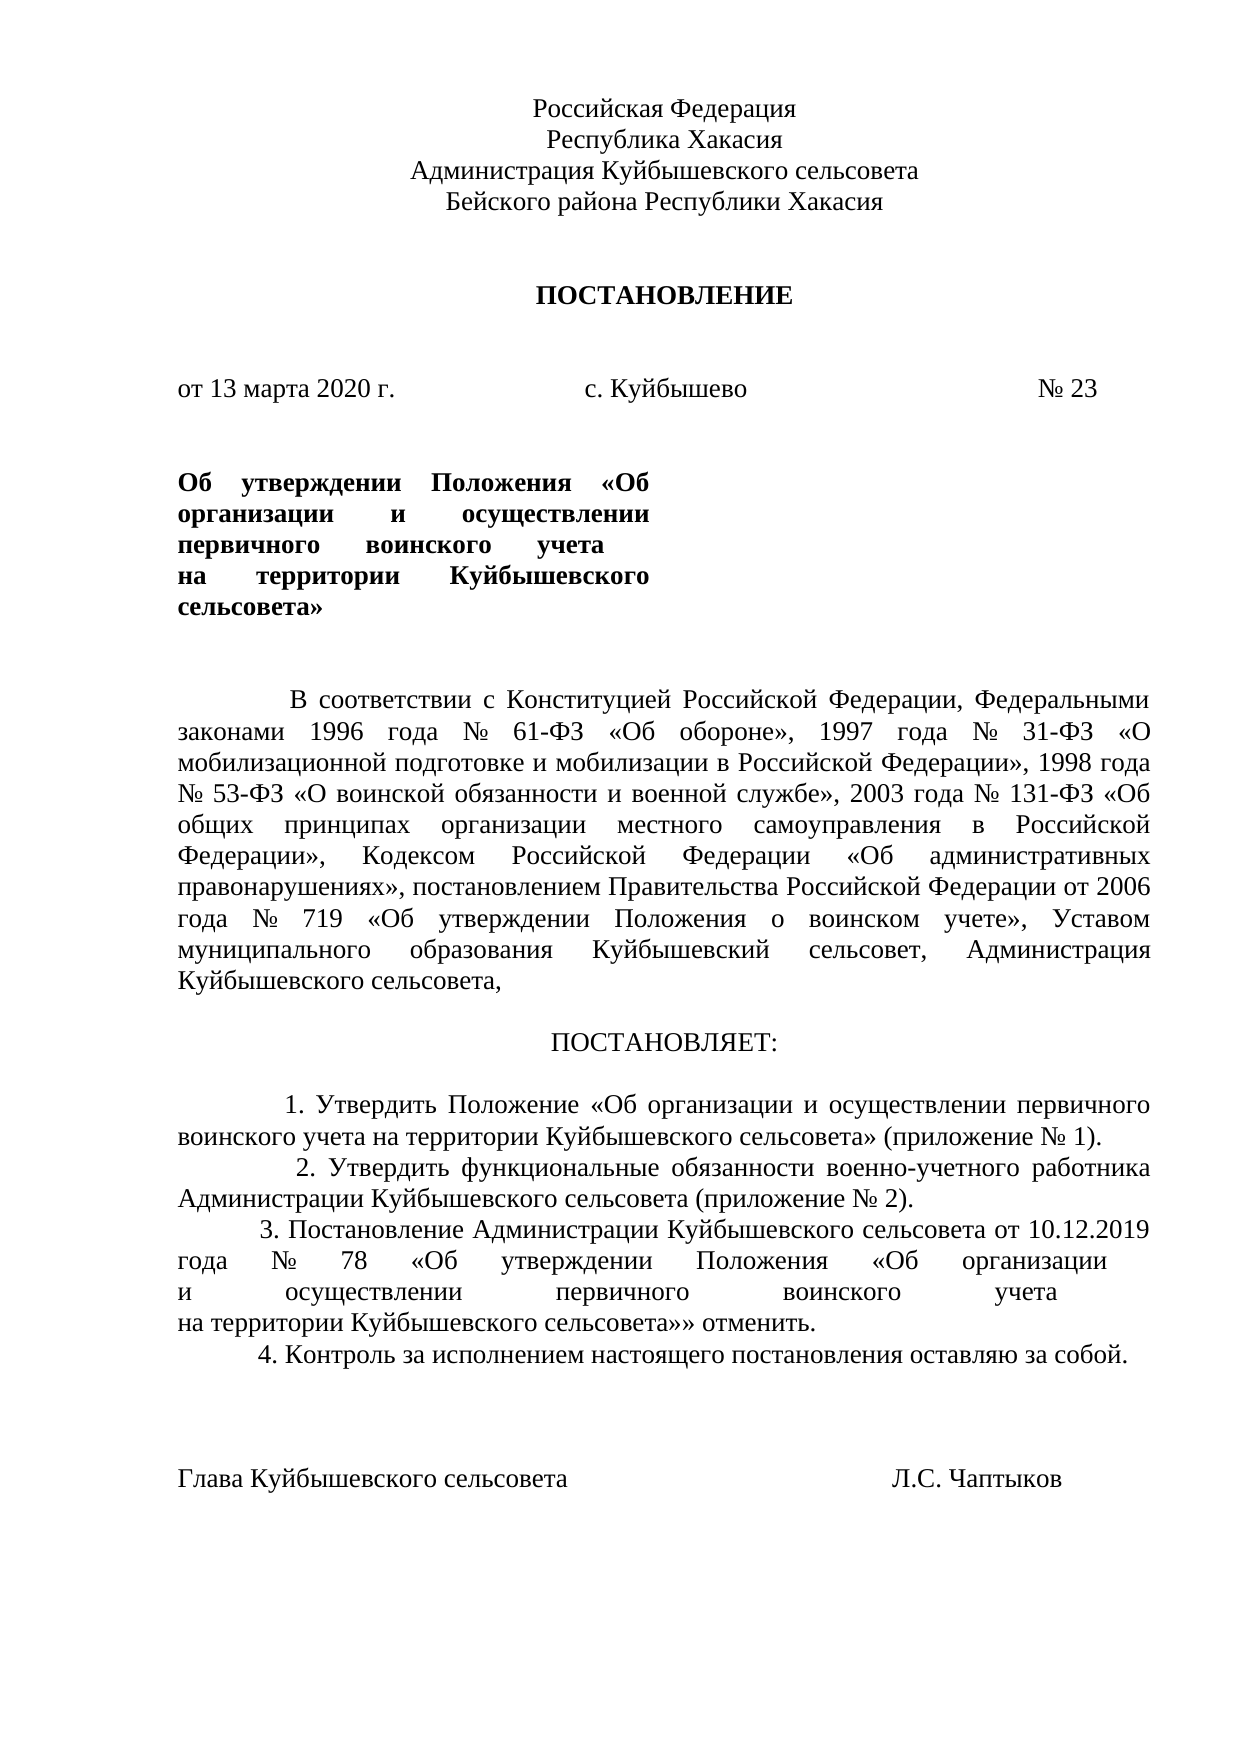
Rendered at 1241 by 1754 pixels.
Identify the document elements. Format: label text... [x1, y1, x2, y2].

text Российская Федерация [177, 92, 1152, 123]
text Администрация Куйбышевского сельсовета [177, 154, 1152, 185]
text В соответствии с Конституцией Российской Федерации, Федеральными законами 1996 года № 61-ФЗ «Об обороне», 1997 года № 31-ФЗ «О мобилизационной подготовке и мобилизации в Российской Федерации», 1998 года № 53-ФЗ «О воинской обязанности и военной службе», 2003 года № 131-ФЗ «Об общих принципах организации местного самоуправления в Российской Федерации», Кодексом Российской Федерации «Об административных правонарушениях», постановлением Правительства Российской Федерации от 2006 года № 719 «Об утверждении Положения о воинском учете», Уставом муниципального образования Куйбышевский сельсовет, Администрация Куйбышевского сельсовета, [177, 684, 1152, 995]
text 4. Контроль за исполнением настоящего постановления оставляю за собой. [177, 1338, 1152, 1369]
text от 13 марта 2020 г. с. Куйбышево № 23 [177, 372, 1152, 403]
text ПОСТАНОВЛЯЕТ: [177, 1026, 1152, 1057]
text Республика Хакасия [177, 123, 1152, 154]
text ПОСТАНОВЛЕНИЕ [177, 279, 1152, 310]
text Глава Куйбышевского сельсовета Л.С. Чаптыков [177, 1462, 1152, 1493]
text Об утверждении Положения «Об организации и осуществлении первичного воинского учета на территории Куйбышевского сельсовета» [177, 466, 650, 621]
text Бейского района Республики Хакасия [177, 185, 1152, 216]
text 3. Постановление Администрации Куйбышевского сельсовета от 10.12.2019 года № 78 «Об утверждении Положения «Об организации и осуществлении первичного воинского учета на территории Куйбышевского сельсовета»» отменить. [177, 1213, 1152, 1338]
text 2. Утвердить функциональные обязанности военно-учетного работника Администрации Куйбышевского сельсовета (приложение № 2). [177, 1151, 1152, 1213]
text 1. Утвердить Положение «Об организации и осуществлении первичного воинского учета на территории Куйбышевского сельсовета» (приложение № 1). [177, 1088, 1152, 1151]
